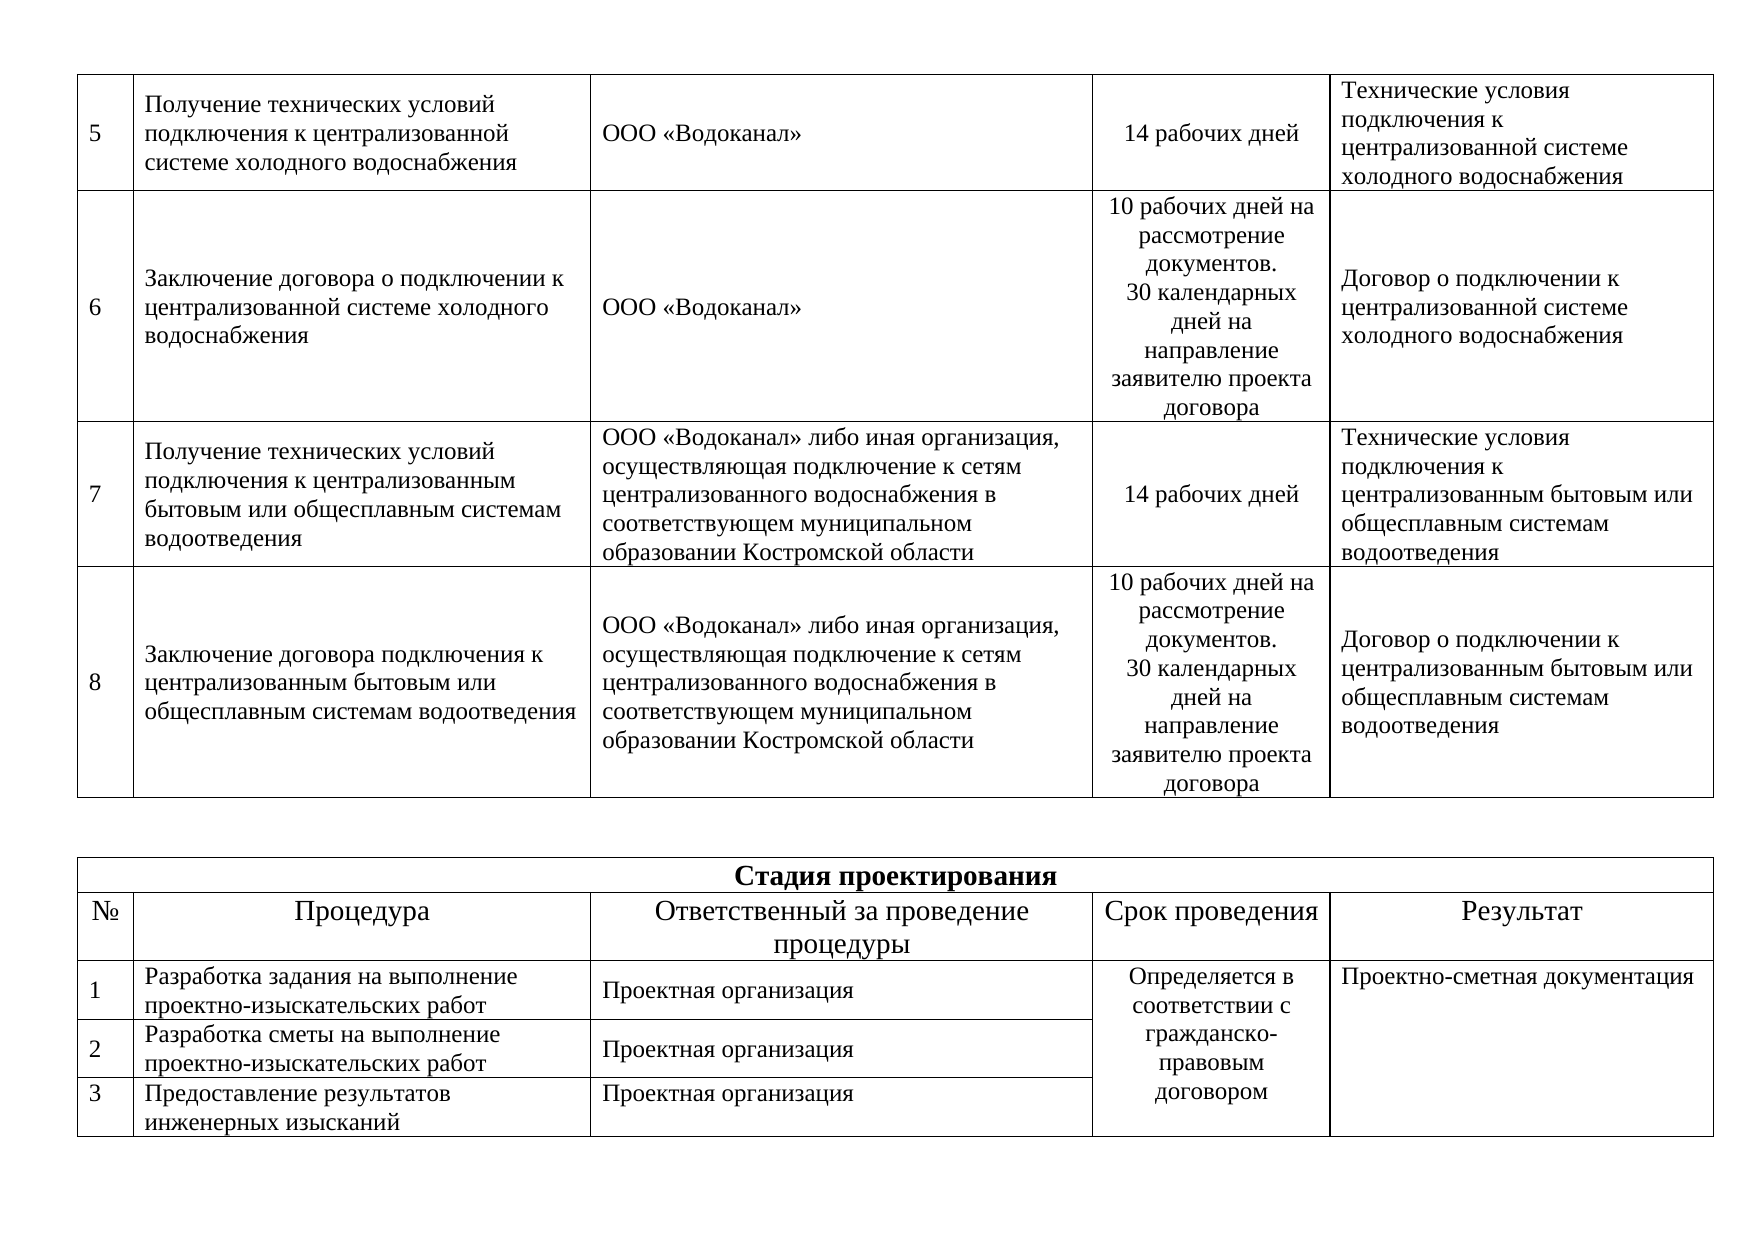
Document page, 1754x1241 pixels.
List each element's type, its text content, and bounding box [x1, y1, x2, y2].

table_cell Ответственный за проведение процедуры [591, 893, 1092, 960]
table_cell Срок проведения [1093, 893, 1329, 960]
table_cell Разработка сметы на выполнение проектно-изыскательских работ [134, 1020, 590, 1077]
table_cell Процедура [134, 893, 590, 960]
table_cell Заключение договора подключения к централизованным бытовым или общесплавным системам водоотведения [134, 567, 590, 797]
table_cell 2 [78, 1020, 133, 1077]
table_cell Договор о подключении к централизованной системе холодного водоснабжения [1331, 191, 1713, 421]
table_cell ООО «Водоканал» либо иная организация, осуществляющая подключение к сетям централизованного водоснабжения в соответствующем муниципальном образовании Костромской области [591, 567, 1092, 797]
table_cell 8 [78, 567, 133, 797]
table_cell Получение технических условий подключения к централизованной системе холодного водоснабжения [134, 75, 590, 190]
table_cell Проектно-сметная документация [1331, 961, 1713, 1136]
table_cell ООО «Водоканал» [591, 191, 1092, 421]
table_cell 10 рабочих дней на рассмотрение документов. 30 календарных дней на направление заявителю проекта договора [1093, 567, 1329, 797]
table_cell Определяется в соответствии с гражданско-правовым договором [1093, 961, 1329, 1136]
table_cell Получение технических условий подключения к централизованным бытовым или общесплавным системам водоотведения [134, 422, 590, 566]
table_cell № [78, 893, 133, 960]
table_cell Технические условия подключения к централизованным бытовым или общесплавным системам водоотведения [1331, 422, 1713, 566]
table_cell ООО «Водоканал» либо иная организация, осуществляющая подключение к сетям централизованного водоснабжения в соответствующем муниципальном образовании Костромской области [591, 422, 1092, 566]
table_cell ООО «Водоканал» [591, 75, 1092, 190]
table_cell 10 рабочих дней на рассмотрение документов. 30 календарных дней на направление заявителю проекта договора [1093, 191, 1329, 421]
table_cell Результат [1331, 893, 1713, 960]
table_cell 14 рабочих дней [1093, 75, 1329, 190]
table_cell 1 [78, 961, 133, 1018]
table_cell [591, 1078, 1092, 1136]
table_cell Предоставление результатов инженерных изысканий [134, 1078, 590, 1136]
table_cell Разработка задания на выполнение проектно-изыскательских работ [134, 961, 590, 1018]
table_cell 3 [78, 1078, 133, 1136]
table_cell 5 [78, 75, 133, 190]
table_cell Технические условия подключения к централизованной системе холодного водоснабжения [1331, 75, 1713, 190]
table_cell Проектная организация [591, 1020, 1092, 1077]
table_cell Договор о подключении к централизованным бытовым или общесплавным системам водоотведения [1331, 567, 1713, 797]
table_cell Проектная организация [591, 961, 1092, 1018]
table_cell 7 [78, 422, 133, 566]
table_cell Заключение договора о подключении к централизованной системе холодного водоснабжения [134, 191, 590, 421]
table_cell 6 [78, 191, 133, 421]
table_cell 14 рабочих дней [1093, 422, 1329, 566]
table_header Стадия проектирования [78, 858, 1713, 892]
